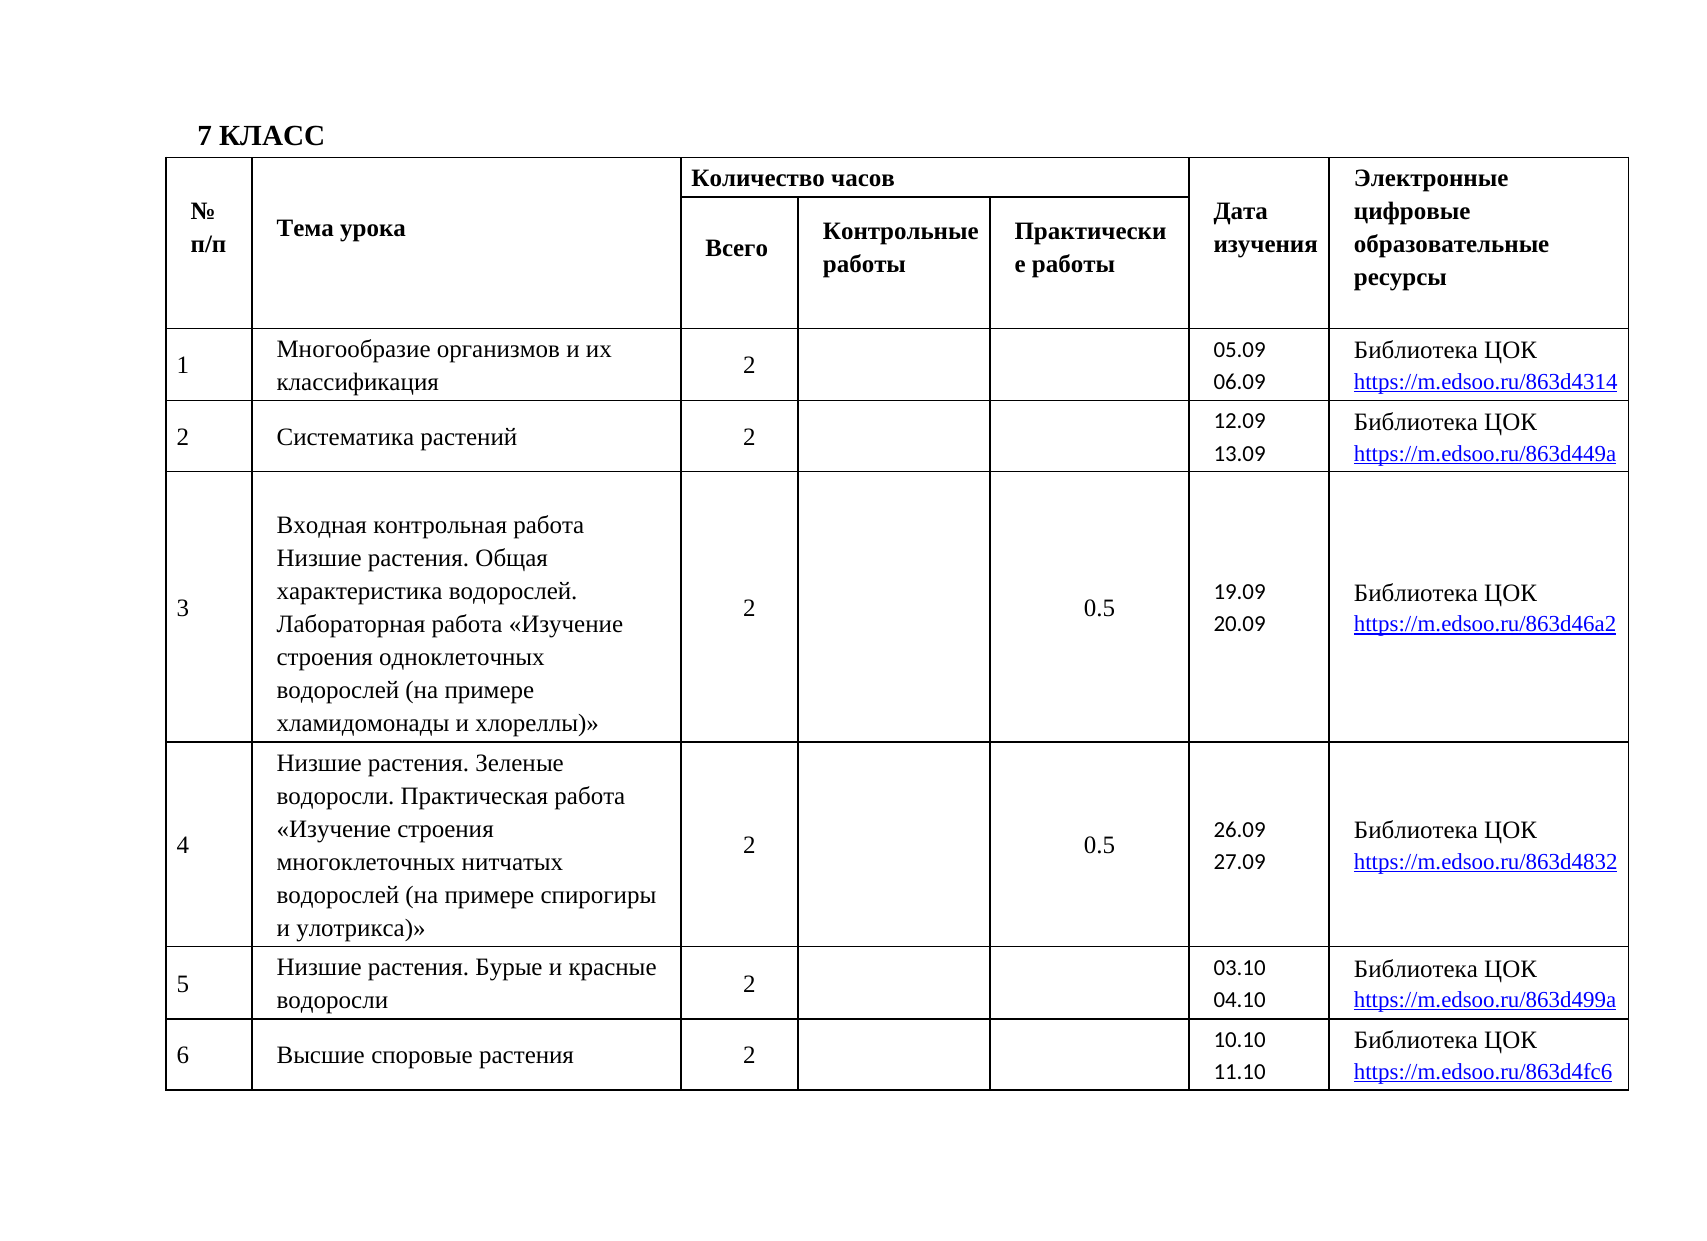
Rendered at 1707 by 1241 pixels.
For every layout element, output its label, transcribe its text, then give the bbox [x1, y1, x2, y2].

table_cell 2 [682, 401, 797, 471]
table_cell Библиотека ЦОК https://m.edsoo.ru/863d499a [1330, 947, 1628, 1018]
table_cell 12.09 13.09 [1190, 401, 1328, 471]
table_cell 2 [167, 401, 251, 471]
table_cell 2 [682, 329, 797, 400]
table_cell 0.5 [991, 743, 1188, 946]
table_header Тема урока [253, 158, 680, 327]
table_cell Библиотека ЦОК https://m.edsoo.ru/863d4314 [1330, 329, 1628, 400]
table_cell Многообразие организмов и их классификация [253, 329, 680, 400]
table_cell 5 [167, 947, 251, 1018]
table_cell 05.09 06.09 [1190, 329, 1328, 400]
table_cell 2 [682, 947, 797, 1018]
table_cell Контрольные работы [799, 198, 989, 327]
table_cell [991, 1020, 1188, 1089]
table_cell Низшие растения. Бурые и красные водоросли [253, 947, 680, 1018]
table_cell 0.5 [991, 472, 1188, 741]
table_cell Входная контрольная работа Низшие растения. Общая характеристика водорослей. Лабораторная работа «Изучение строения одноклеточных водорослей (на примере хламидомонады и хлореллы)» [253, 472, 680, 741]
table_cell Высшие споровые растения [253, 1020, 680, 1089]
table_cell 6 [167, 1020, 251, 1089]
table_cell Низшие растения. Зеленые водоросли. Практическая работа «Изучение строения многоклеточных нитчатых водорослей (на примере спирогиры и улотрикса)» [253, 743, 680, 946]
table_header Электронные цифровые образовательные ресурсы [1330, 158, 1628, 327]
table_cell [799, 743, 989, 946]
table_cell Практические работы [991, 198, 1188, 327]
table_cell 19.09 20.09 [1190, 472, 1328, 741]
table_header № п/п [167, 158, 251, 327]
table_cell 1 [167, 329, 251, 400]
table_cell 2 [682, 1020, 797, 1089]
table_cell 26.09 27.09 [1190, 743, 1328, 946]
table_cell Библиотека ЦОК https://m.edsoo.ru/863d46a2 [1330, 472, 1628, 741]
table_cell Библиотека ЦОК https://m.edsoo.ru/863d449a [1330, 401, 1628, 471]
table_cell [991, 401, 1188, 471]
table_cell [799, 329, 989, 400]
table_cell Библиотека ЦОК https://m.edsoo.ru/863d4832 [1330, 743, 1628, 946]
table_cell [991, 329, 1188, 400]
table_cell 2 [682, 472, 797, 741]
table_cell [991, 947, 1188, 1018]
table_cell 4 [167, 743, 251, 946]
table_header Дата изучения [1190, 158, 1328, 327]
table_cell [799, 947, 989, 1018]
table_cell 2 [682, 743, 797, 946]
table_cell 10.10 11.10 [1190, 1020, 1328, 1089]
table_cell 03.10 04.10 [1190, 947, 1328, 1018]
table_cell [799, 1020, 989, 1089]
table_cell 3 [167, 472, 251, 741]
table_cell [799, 401, 989, 471]
table_cell Систематика растений [253, 401, 680, 471]
table_cell Всего [682, 198, 797, 327]
table_header Количество часов [682, 158, 1188, 196]
table_cell [799, 472, 989, 741]
text 7 КЛАСС [190, 118, 1618, 152]
table_cell Библиотека ЦОК https://m.edsoo.ru/863d4fc6 [1330, 1020, 1628, 1089]
